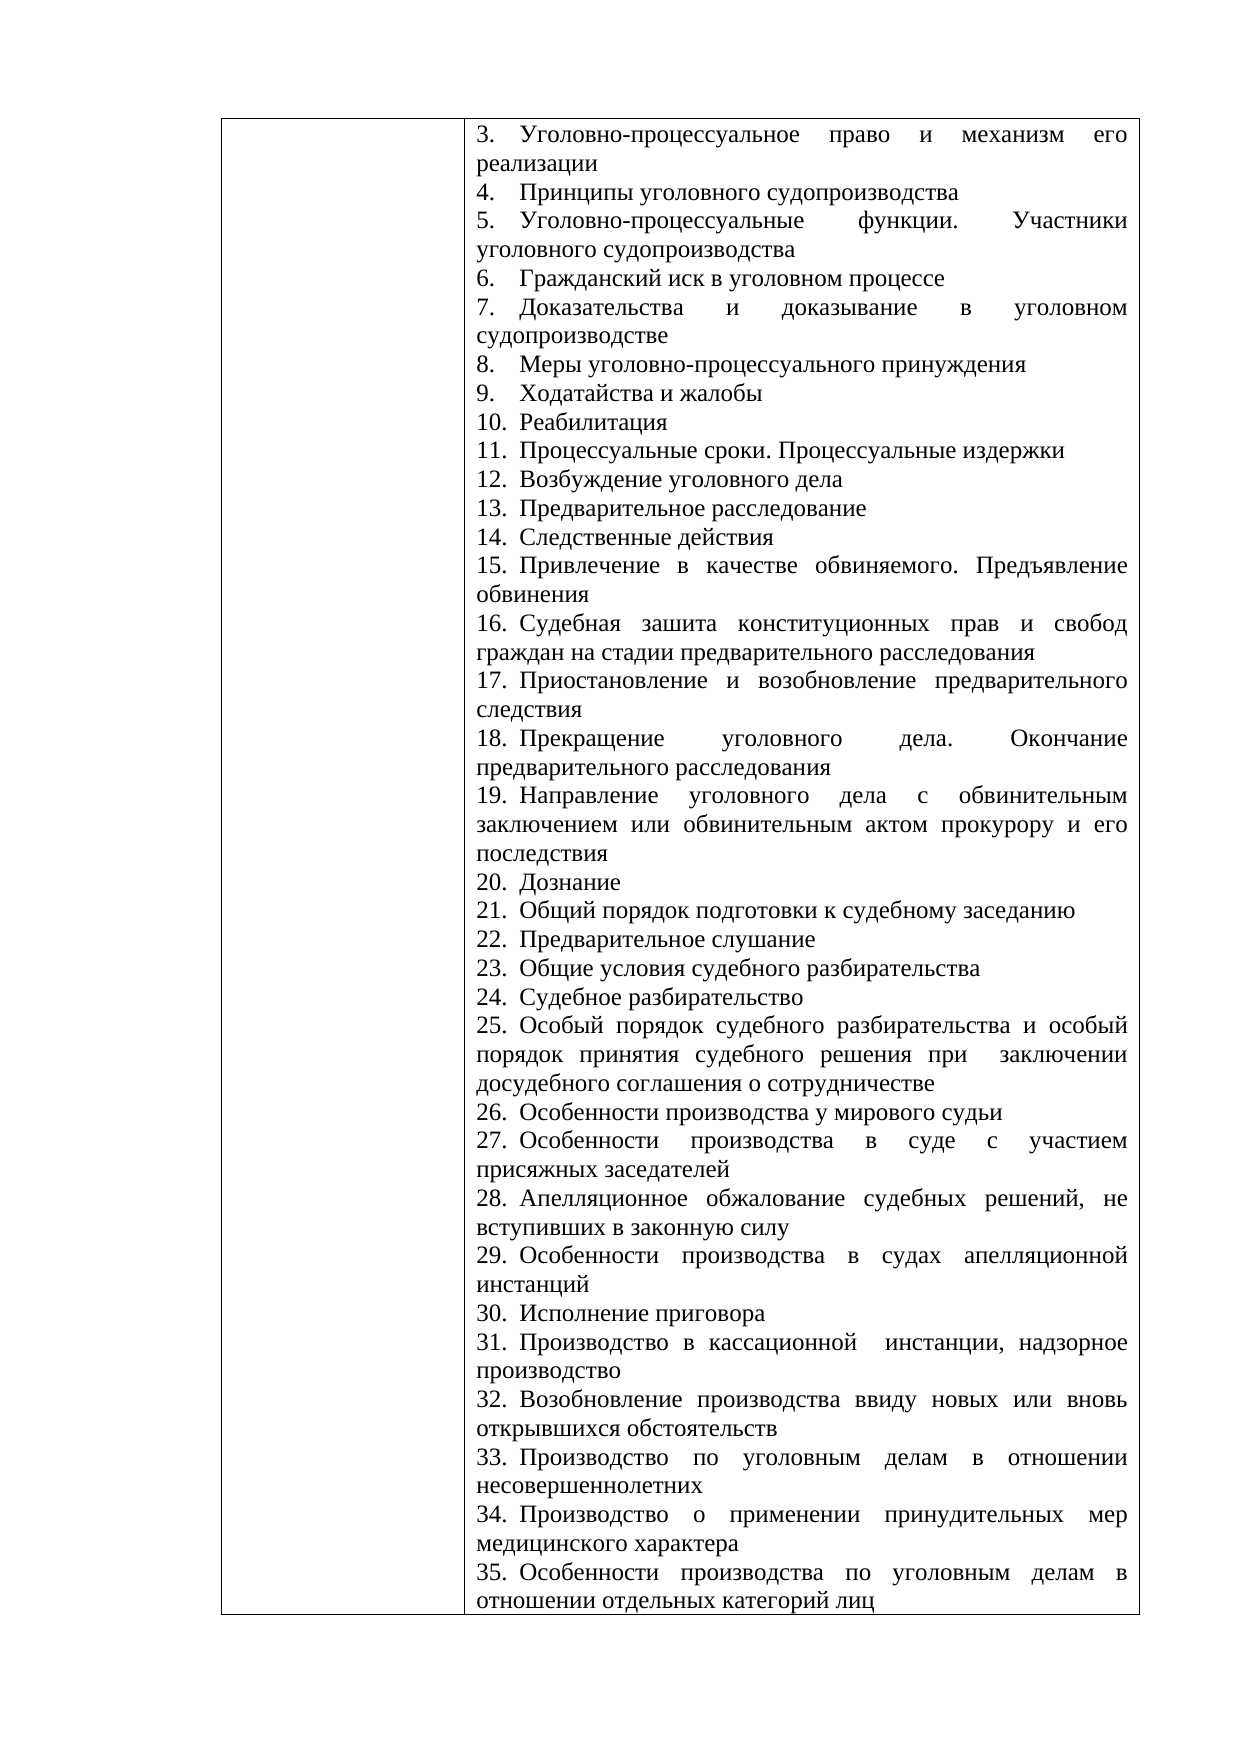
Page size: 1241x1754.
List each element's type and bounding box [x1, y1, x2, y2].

table_cell [465, 119, 1139, 1614]
table_cell [222, 119, 464, 1614]
